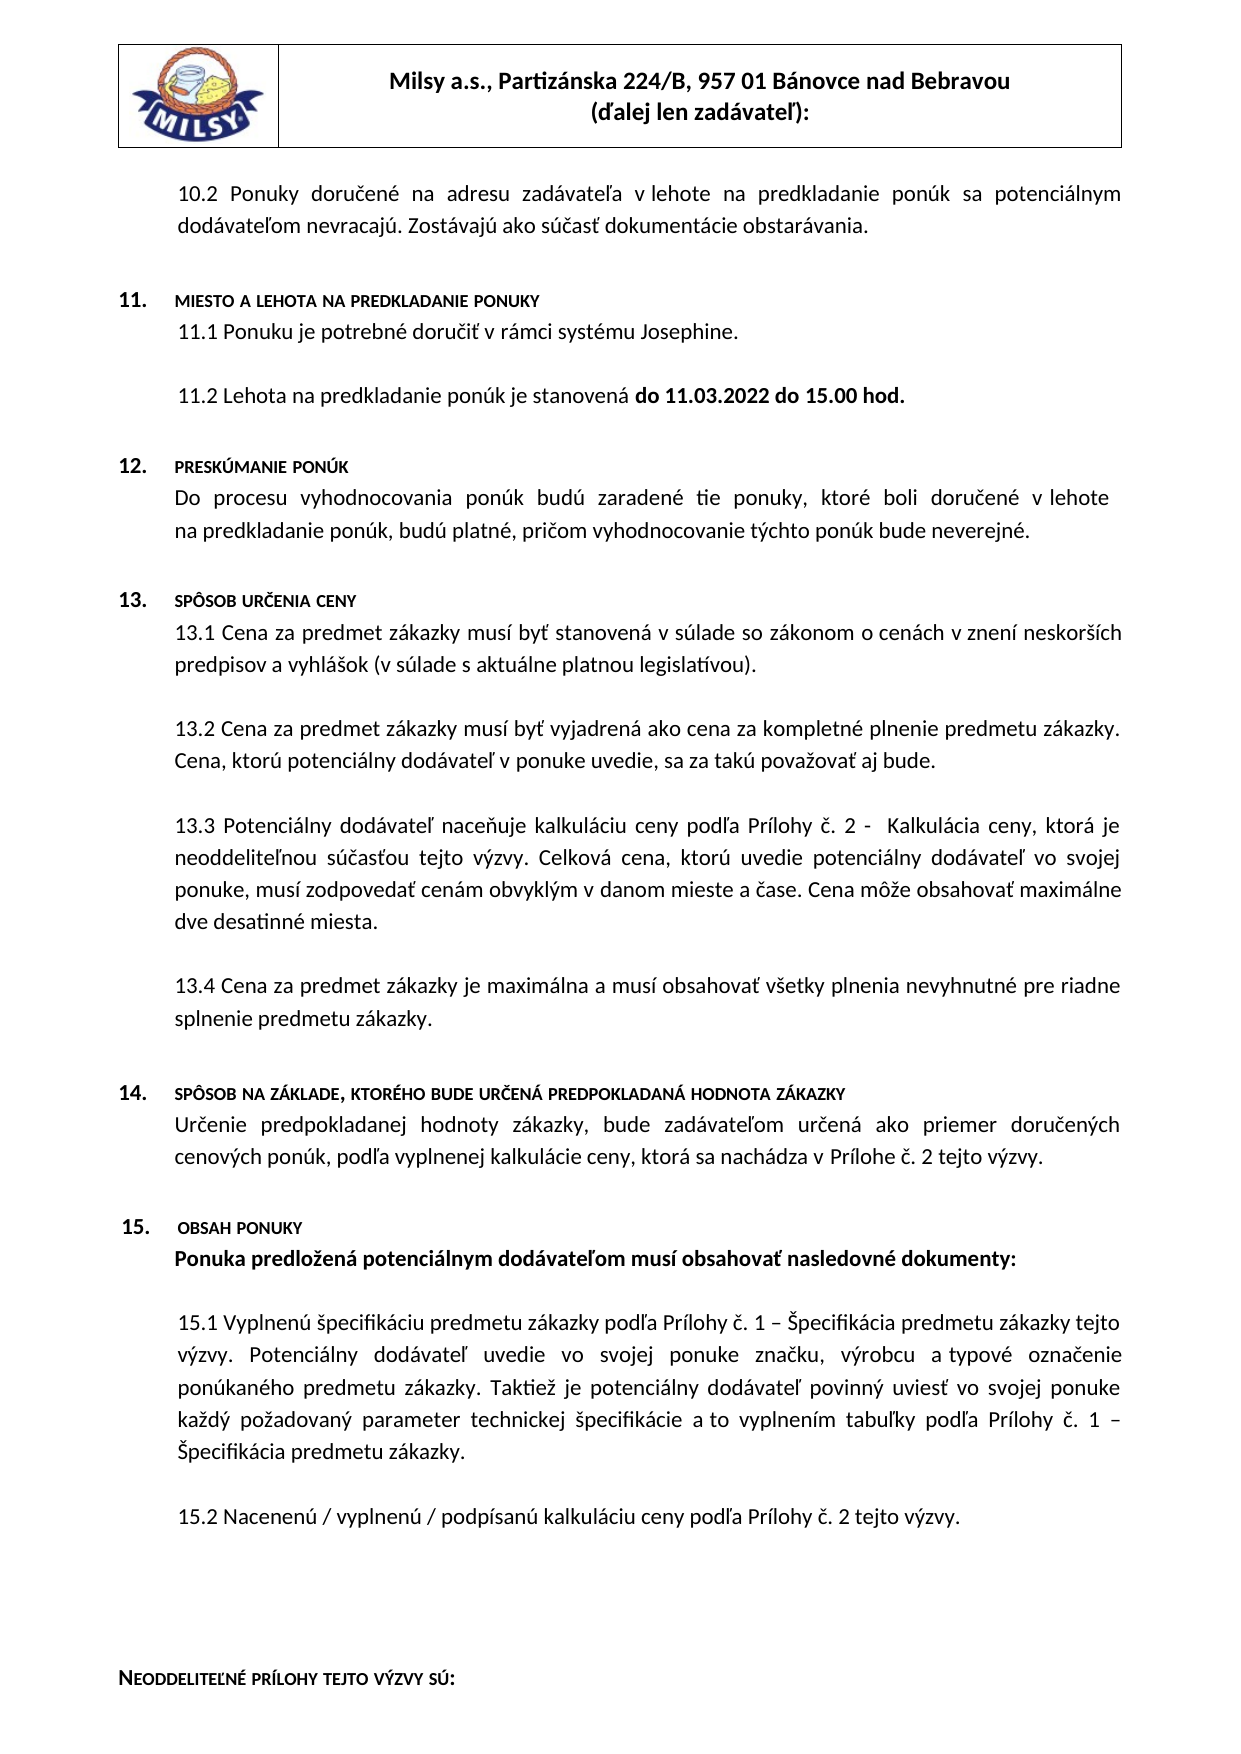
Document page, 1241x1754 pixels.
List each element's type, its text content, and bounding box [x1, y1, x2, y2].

text Ponuka predložená potenciálnym dodávateľom musí obsahovať nasledovné dokumenty: [174, 1244, 1122, 1272]
text 13.2 Cena za predmet zákazky musí byť vyjadrená ako cena za kompletné plnenie predmetu zákazky. Cena, ktorú potenciálny dodávateľ v ponuke uvedie, sa za takú považovať aj bude. [174, 714, 1122, 774]
text 13.4 Cena za predmet zákazky je maximálna a musí obsahovať všetky plnenia nevyhnutné pre riadne splnenie predmetu zákazky. [174, 972, 1122, 1032]
text Do procesu vyhodnocovania ponúk budú zaradené tie ponuky, ktoré boli doručené v lehote na predkladanie ponúk, budú platné, pričom vyhodnocovanie týchto ponúk bude neverejné. [174, 483, 1122, 544]
text 13.1 Cena za predmet zákazky musí byť stanovená v súlade so zákonom o cenách v znení neskorších predpisov a vyhlášok (v súlade s aktuálne platnou legislatívou). [174, 618, 1122, 678]
list preskúmanie ponúk [118, 451, 1122, 479]
text 15.2 Nacenenú / vyplnenú / podpísanú kalkuláciu ceny podľa Prílohy č. 2 tejto výzvy. [177, 1502, 1122, 1530]
text 10.2 Ponuky doručené na adresu zadávateľa v lehote na predkladanie ponúk sa potenciálnym dodávateľom nevracajú. Zostávajú ako súčasť dokumentácie obstarávania. [177, 179, 1122, 239]
text 11.2 Lehota na predkladanie ponúk je stanovená do 11.03.2022 do 15.00 hod. [177, 382, 1122, 410]
text 15.1 Vyplnenú špecifikáciu predmetu zákazky podľa Prílohy č. 1 – Špecifikácia predmetu zákazky tejto výzvy. Potenciálny dodávateľ uvedie vo svojej ponuke značku, výrobcu a typové označenie ponúkaného predmetu zákazky. Taktiež je potenciálny dodávateľ povinný uviesť vo svojej ponuke každý požadovaný parameter technickej špecifikácie a to vyplnením tabuľky podľa Prílohy č. 1 – Špecifikácia predmetu zákazky. [177, 1308, 1122, 1465]
text 13.3 Potenciálny dodávateľ naceňuje kalkuláciu ceny podľa Prílohy č. 2 - Kalkulácia ceny, ktorá je neoddeliteľnou súčasťou tejto výzvy. Celková cena, ktorú uvedie potenciálny dodávateľ vo svojej ponuke, musí zodpovedať cenám obvyklým v danom mieste a čase. Cena môže obsahovať maximálne dve desatinné miesta. [174, 811, 1122, 935]
list obsah ponuky [121, 1212, 1122, 1240]
picture [129, 45, 267, 144]
list spôsob určenia ceny [118, 585, 1122, 613]
text Určenie predpokladanej hodnoty zákazky, bude zadávateľom určená ako priemer doručených cenových ponúk, podľa vyplnenej kalkulácie ceny, ktorá sa nachádza v Prílohe č. 2 tejto výzvy. [174, 1110, 1122, 1170]
text 11.1 Ponuku je potrebné doručiť v rámci systému Josephine. [118, 317, 1122, 345]
text Neoddeliteľné prílohy tejto výzvy sú: [118, 1663, 1122, 1691]
list miesto a lehota na predkladanie ponuky [118, 285, 1122, 313]
list spôsob na základe, ktorého bude určená predpokladaná hodnota zákazky [118, 1078, 1122, 1106]
